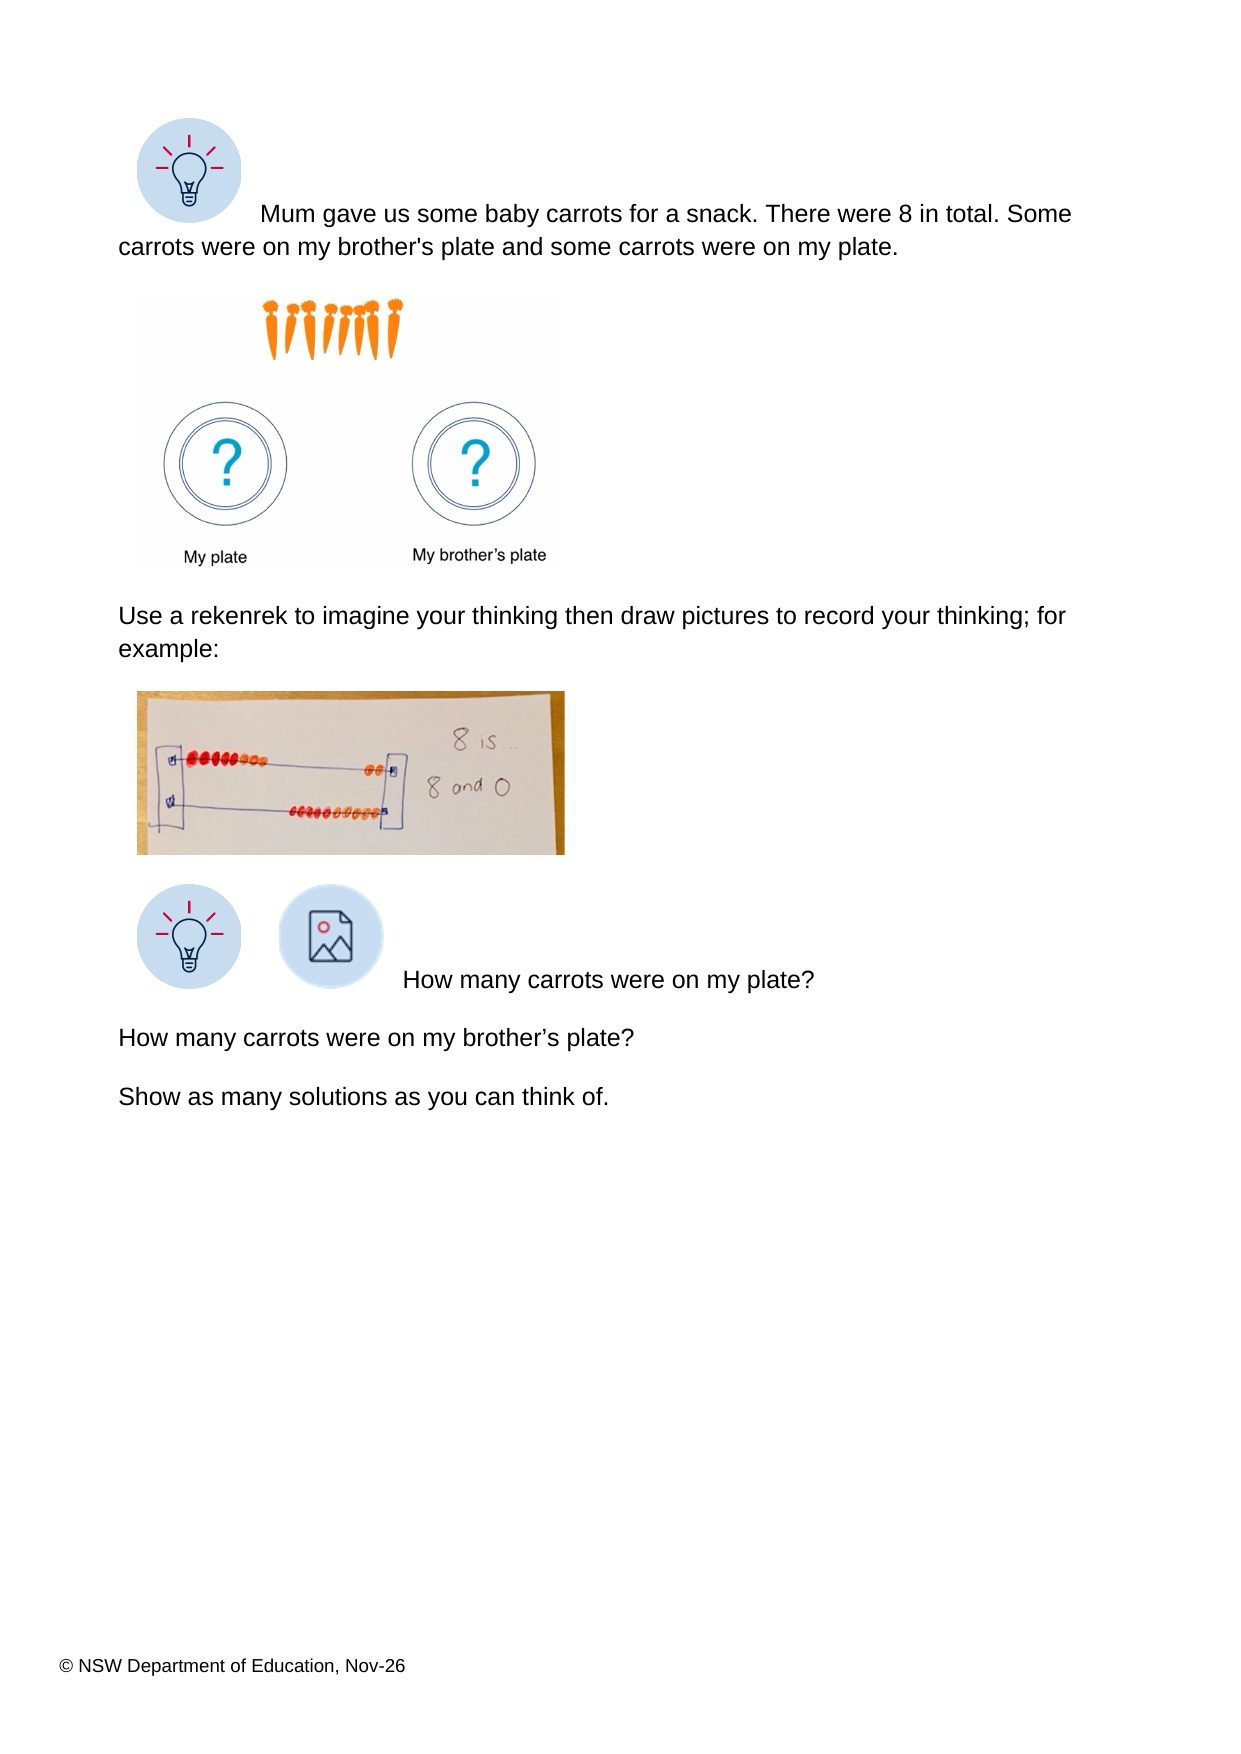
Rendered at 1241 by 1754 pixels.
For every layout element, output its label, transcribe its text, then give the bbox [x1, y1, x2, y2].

text Show as many solutions as you can think of. [118, 1081, 1122, 1110]
text Use a rekenrek to imagine your thinking then draw pictures to record your thinking; for example: [118, 601, 1122, 662]
text How many carrots were on my plate? [118, 884, 1122, 994]
text How many carrots were on my brother’s plate? [118, 1023, 1122, 1052]
text Mum gave us some baby carrots for a snack. There were 8 in total. Some carrots were on my brother's plate and some carrots were on my plate. [118, 118, 1122, 261]
